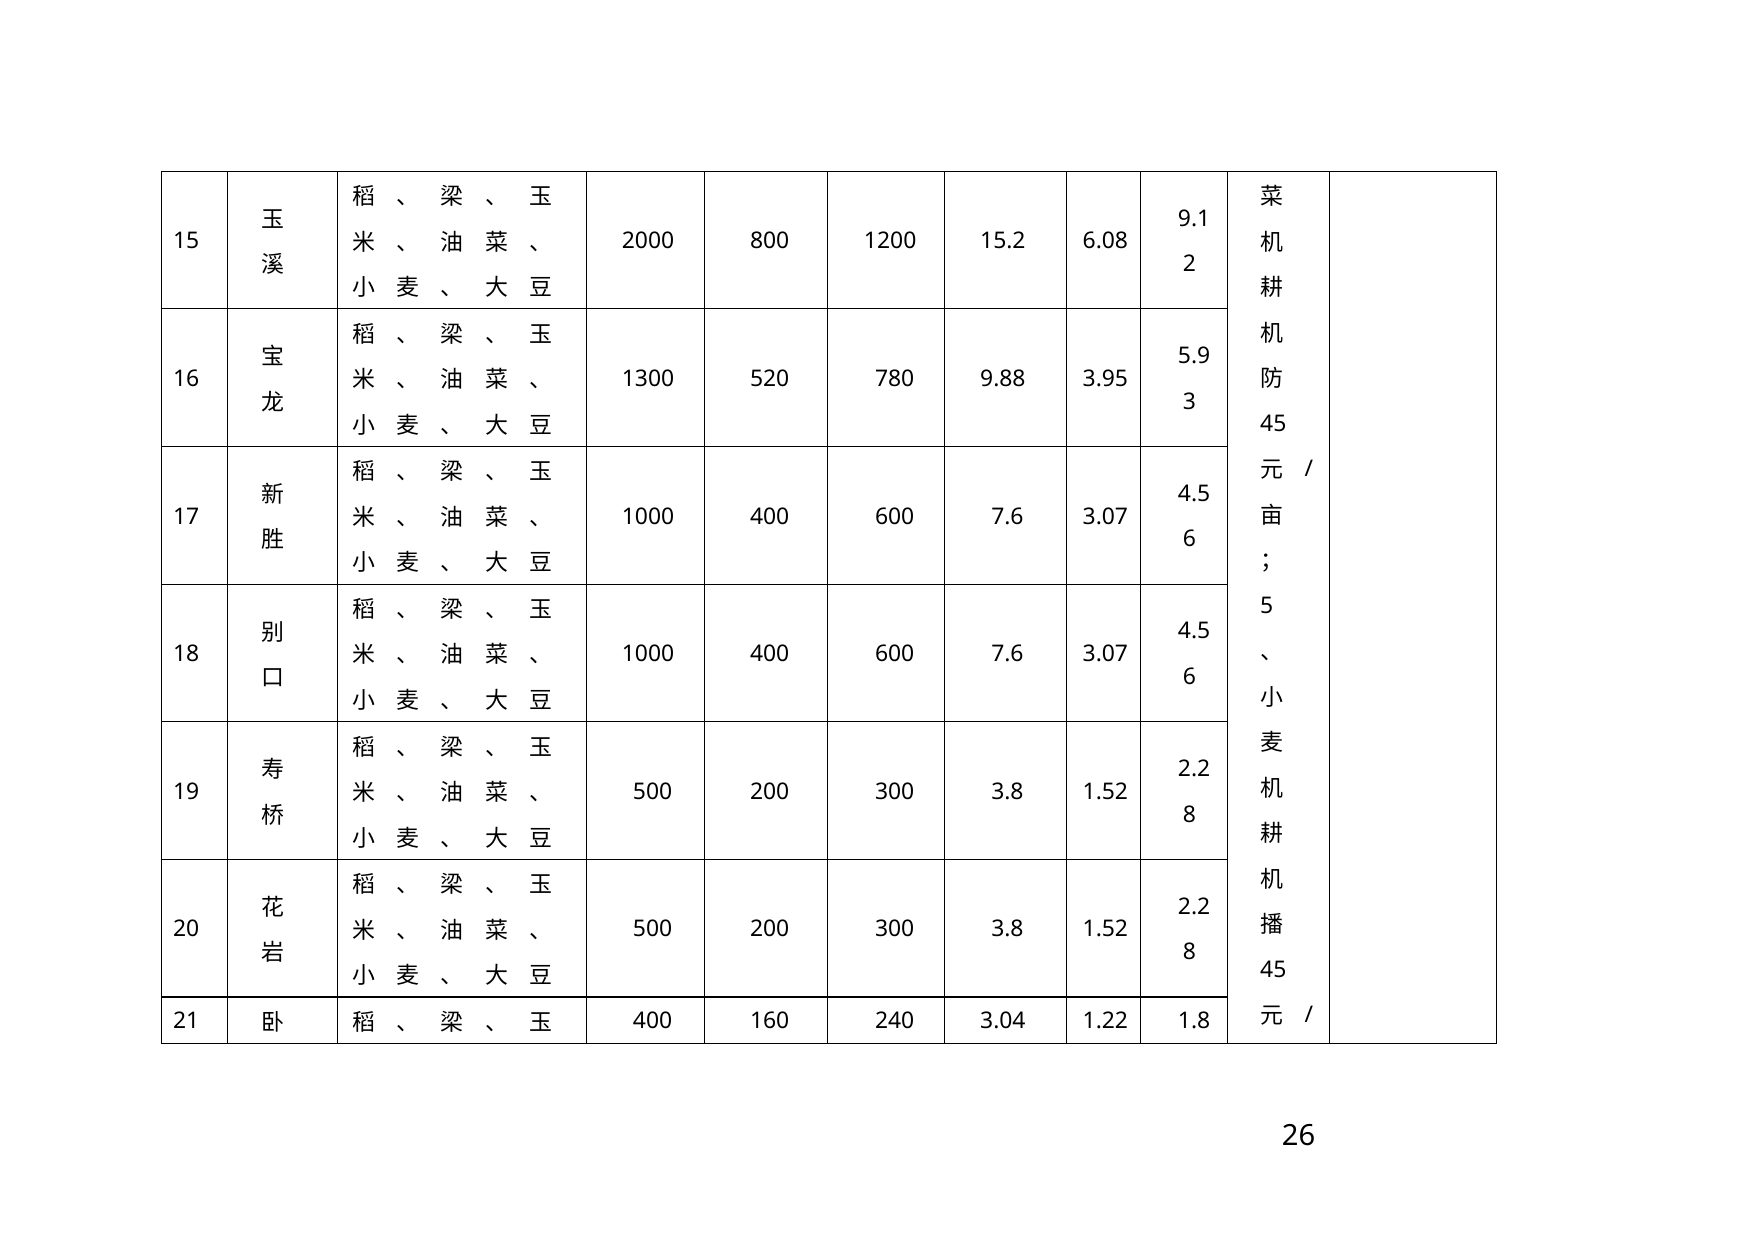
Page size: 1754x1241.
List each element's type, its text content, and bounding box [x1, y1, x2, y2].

table_cell 520 [705, 309, 827, 446]
table_cell 2.28 [1141, 860, 1227, 996]
table_cell 20 [162, 860, 227, 996]
table_cell 1.52 [1067, 722, 1140, 859]
table_cell 1.22 [1067, 998, 1140, 1043]
table_cell 1.52 [1067, 860, 1140, 996]
table_cell 4.56 [1141, 585, 1227, 721]
table_cell 400 [705, 447, 827, 583]
table_cell 600 [828, 447, 944, 583]
table_cell 3.07 [1067, 447, 1140, 583]
table_cell 3.8 [945, 722, 1066, 859]
table_cell 300 [828, 860, 944, 996]
table_cell 1000 [587, 585, 704, 721]
table_cell 7.6 [945, 447, 1066, 583]
table_cell 15 [162, 172, 227, 308]
table_cell 稻、梁、玉米、油菜、小麦、大豆 [338, 998, 586, 1043]
table_cell 1.82 [1141, 998, 1227, 1043]
table_cell 200 [705, 860, 827, 996]
table_cell 2000 [587, 172, 704, 308]
table_cell 稻、梁、玉米、油菜、小麦、大豆 [338, 585, 586, 721]
table_cell 稻、梁、玉米、油菜、小麦、大豆 [338, 860, 586, 996]
table_cell 稻、梁、玉米、油菜、小麦、大豆 [338, 172, 586, 308]
table_cell 1200 [828, 172, 944, 308]
table_cell 400 [705, 585, 827, 721]
table_cell 4.56 [1141, 447, 1227, 583]
table_cell 240 [828, 998, 944, 1043]
table_cell 800 [705, 172, 827, 308]
table_cell 花 岩 [228, 860, 337, 996]
table_cell 2.28 [1141, 722, 1227, 859]
table_cell 稻、梁、玉米、油菜、小麦、大豆 [338, 722, 586, 859]
table_cell 1300 [587, 309, 704, 446]
table_cell 新 胜 [228, 447, 337, 583]
table_cell 寿 桥 [228, 722, 337, 859]
table_cell 3.95 [1067, 309, 1140, 446]
table_cell 9.12 [1141, 172, 1227, 308]
table_cell 21 [162, 998, 227, 1043]
table_cell 400 [587, 998, 704, 1043]
table_cell 300 [828, 722, 944, 859]
table_cell 1000 [587, 447, 704, 583]
table_cell 500 [587, 860, 704, 996]
table_cell 7.6 [945, 585, 1066, 721]
table_cell 玉 溪 [228, 172, 337, 308]
table_cell 6.08 [1067, 172, 1140, 308]
table_cell 200 [705, 722, 827, 859]
table_cell 780 [828, 309, 944, 446]
table_cell 宝 龙 [228, 309, 337, 446]
table_cell 15.2 [945, 172, 1066, 308]
table_cell 9.88 [945, 309, 1066, 446]
table_cell 16 [162, 309, 227, 446]
table_cell 稻、梁、玉米、油菜、小麦、大豆 [338, 447, 586, 583]
table_cell 3.04 [945, 998, 1066, 1043]
table_cell 600 [828, 585, 944, 721]
table_cell 3.07 [1067, 585, 1140, 721]
table_cell 19 [162, 722, 227, 859]
table_cell 160 [705, 998, 827, 1043]
table_cell 卧 佛 [228, 998, 337, 1043]
table_cell 17 [162, 447, 227, 583]
table_cell 别 口 [228, 585, 337, 721]
table_cell 500 [587, 722, 704, 859]
table_cell 5.93 [1141, 309, 1227, 446]
table_cell 18 [162, 585, 227, 721]
table_cell 3.8 [945, 860, 1066, 996]
table_cell 稻、梁、玉米、油菜、小麦、大豆 [338, 309, 586, 446]
